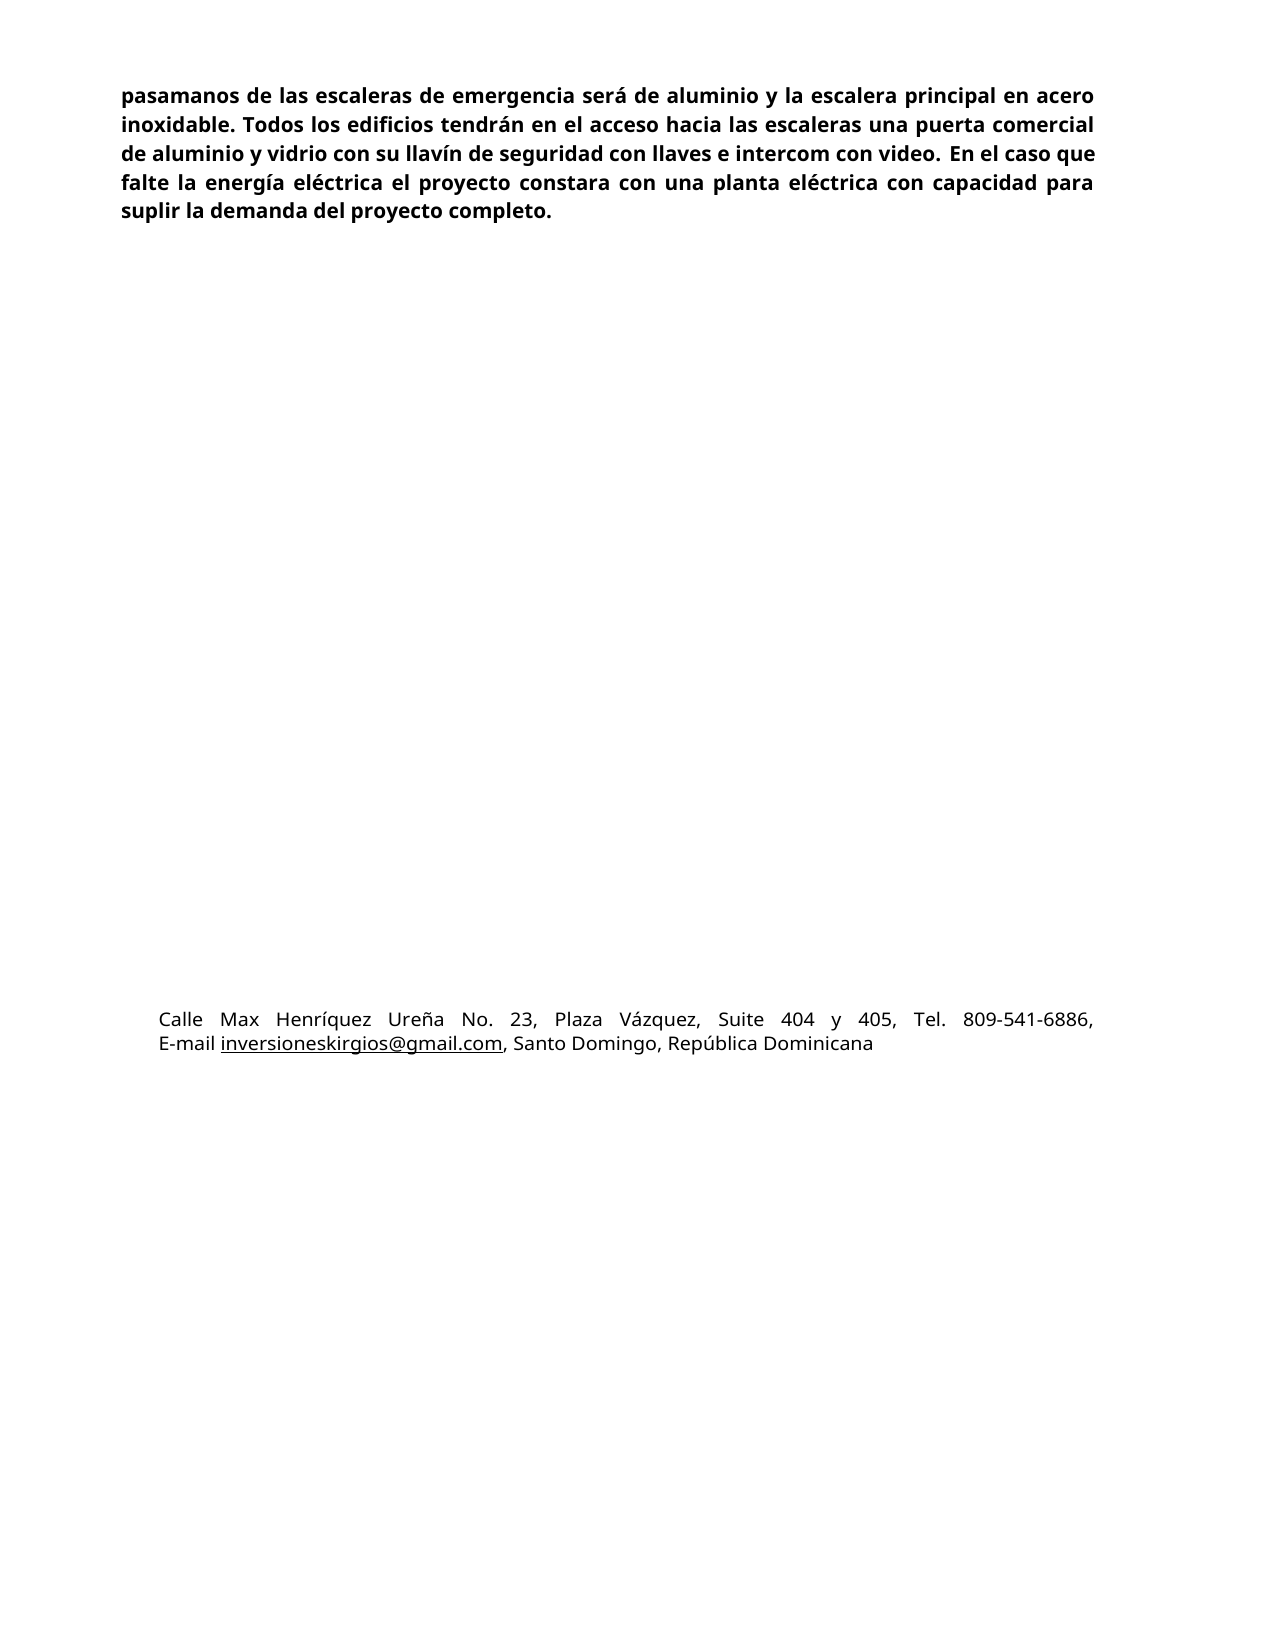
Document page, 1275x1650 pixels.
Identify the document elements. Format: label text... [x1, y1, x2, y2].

text Calle Max Henríquez Ureña No. 23, Plaza Vázquez, Suite 404 y 405, Tel. 809-541-6886, E-mail inversioneskirgios@gmail.com, Santo Domingo, República Dominicana [158, 1007, 1095, 1055]
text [121, 81, 1096, 224]
